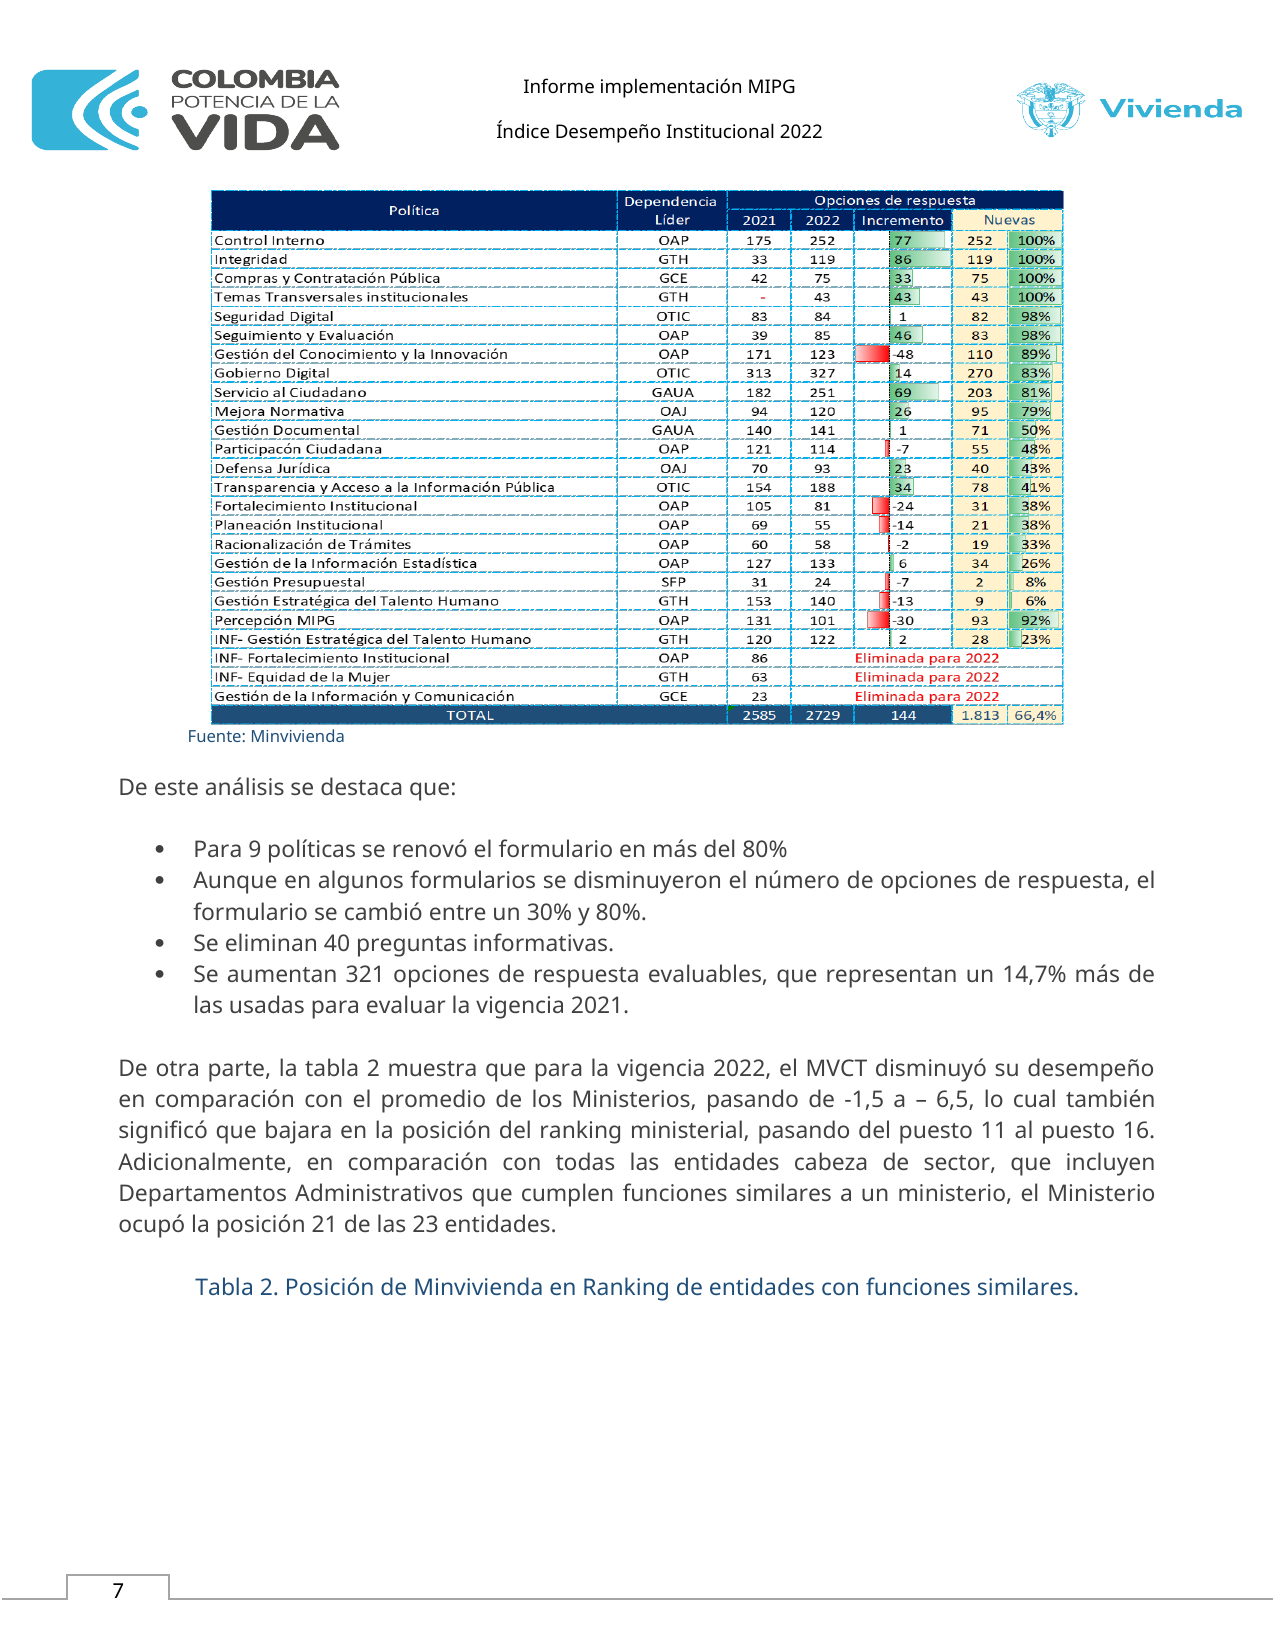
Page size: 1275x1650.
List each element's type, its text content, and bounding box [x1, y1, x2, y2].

picture [619, 383, 726, 419]
picture [729, 211, 789, 248]
picture [954, 498, 1061, 571]
picture [954, 574, 1061, 647]
picture [856, 383, 950, 419]
picture [729, 422, 789, 457]
picture [954, 346, 1061, 381]
picture [619, 270, 726, 343]
text Tabla 2. Posición de Minvivienda en Ranking de entidades con funciones similares. [118, 1270, 1157, 1302]
picture [792, 574, 852, 647]
picture [729, 251, 789, 267]
picture [792, 459, 852, 495]
picture [856, 498, 950, 571]
list Se eliminan 40 preguntas informativas. [156, 927, 1157, 958]
picture [856, 211, 950, 248]
picture [729, 459, 789, 495]
picture [954, 383, 1061, 419]
picture [954, 251, 1061, 267]
picture [729, 498, 789, 571]
picture [619, 251, 726, 267]
list Para 9 políticas se renovó el formulario en más del 80% [156, 833, 1157, 864]
text Fuente: Minvivienda [118, 725, 1157, 748]
picture [213, 650, 726, 725]
picture [729, 574, 789, 647]
picture [729, 270, 789, 343]
picture [792, 383, 852, 419]
text De este análisis se destaca que: [118, 770, 1157, 802]
picture [729, 650, 789, 725]
picture [792, 498, 852, 571]
picture [792, 270, 852, 343]
picture [729, 190, 1064, 209]
picture [954, 270, 1061, 343]
picture [954, 422, 1061, 457]
picture [856, 346, 950, 381]
picture [856, 251, 950, 267]
picture [213, 383, 616, 419]
picture [954, 459, 1061, 495]
picture [619, 459, 726, 495]
picture [856, 459, 950, 495]
picture [213, 270, 616, 343]
picture [729, 346, 789, 381]
picture [792, 211, 852, 267]
text De otra parte, la tabla 2 muestra que para la vigencia 2022, el MVCT disminuyó su desempeño en comparación con el promedio de los Ministerios, pasando de -1,5 a – 6,5, lo cual también significó que bajara en la posición del ranking ministerial, pasando del puesto 11 al puesto 16. Adicionalmente, en comparación con todas las entidades cabeza de sector, que incluyen Departamentos Administrativos que cumplen funciones similares a un ministerio, el Ministerio ocupó la posición 21 de las 23 entidades. [118, 1052, 1157, 1239]
picture [793, 346, 852, 381]
picture [213, 346, 616, 381]
picture [856, 574, 950, 647]
picture [792, 650, 1061, 725]
picture [729, 383, 789, 419]
picture [213, 192, 616, 267]
picture [619, 192, 726, 248]
picture [856, 270, 950, 343]
picture [619, 574, 726, 647]
picture [213, 422, 616, 457]
picture [9, 62, 1274, 160]
picture [213, 498, 616, 571]
picture [954, 211, 1061, 248]
list Aunque en algunos formularios se disminuyeron el número de opciones de respuesta, el formulario se cambió entre un 30% y 80%. [156, 864, 1157, 927]
picture [619, 498, 726, 571]
picture [792, 422, 852, 457]
picture [213, 574, 616, 647]
picture [213, 459, 616, 495]
picture [619, 422, 726, 457]
picture [619, 346, 726, 381]
picture [856, 422, 950, 457]
list Se aumentan 321 opciones de respuesta evaluables, que representan un 14,7% más de las usadas para evaluar la vigencia 2021. [156, 958, 1157, 1020]
